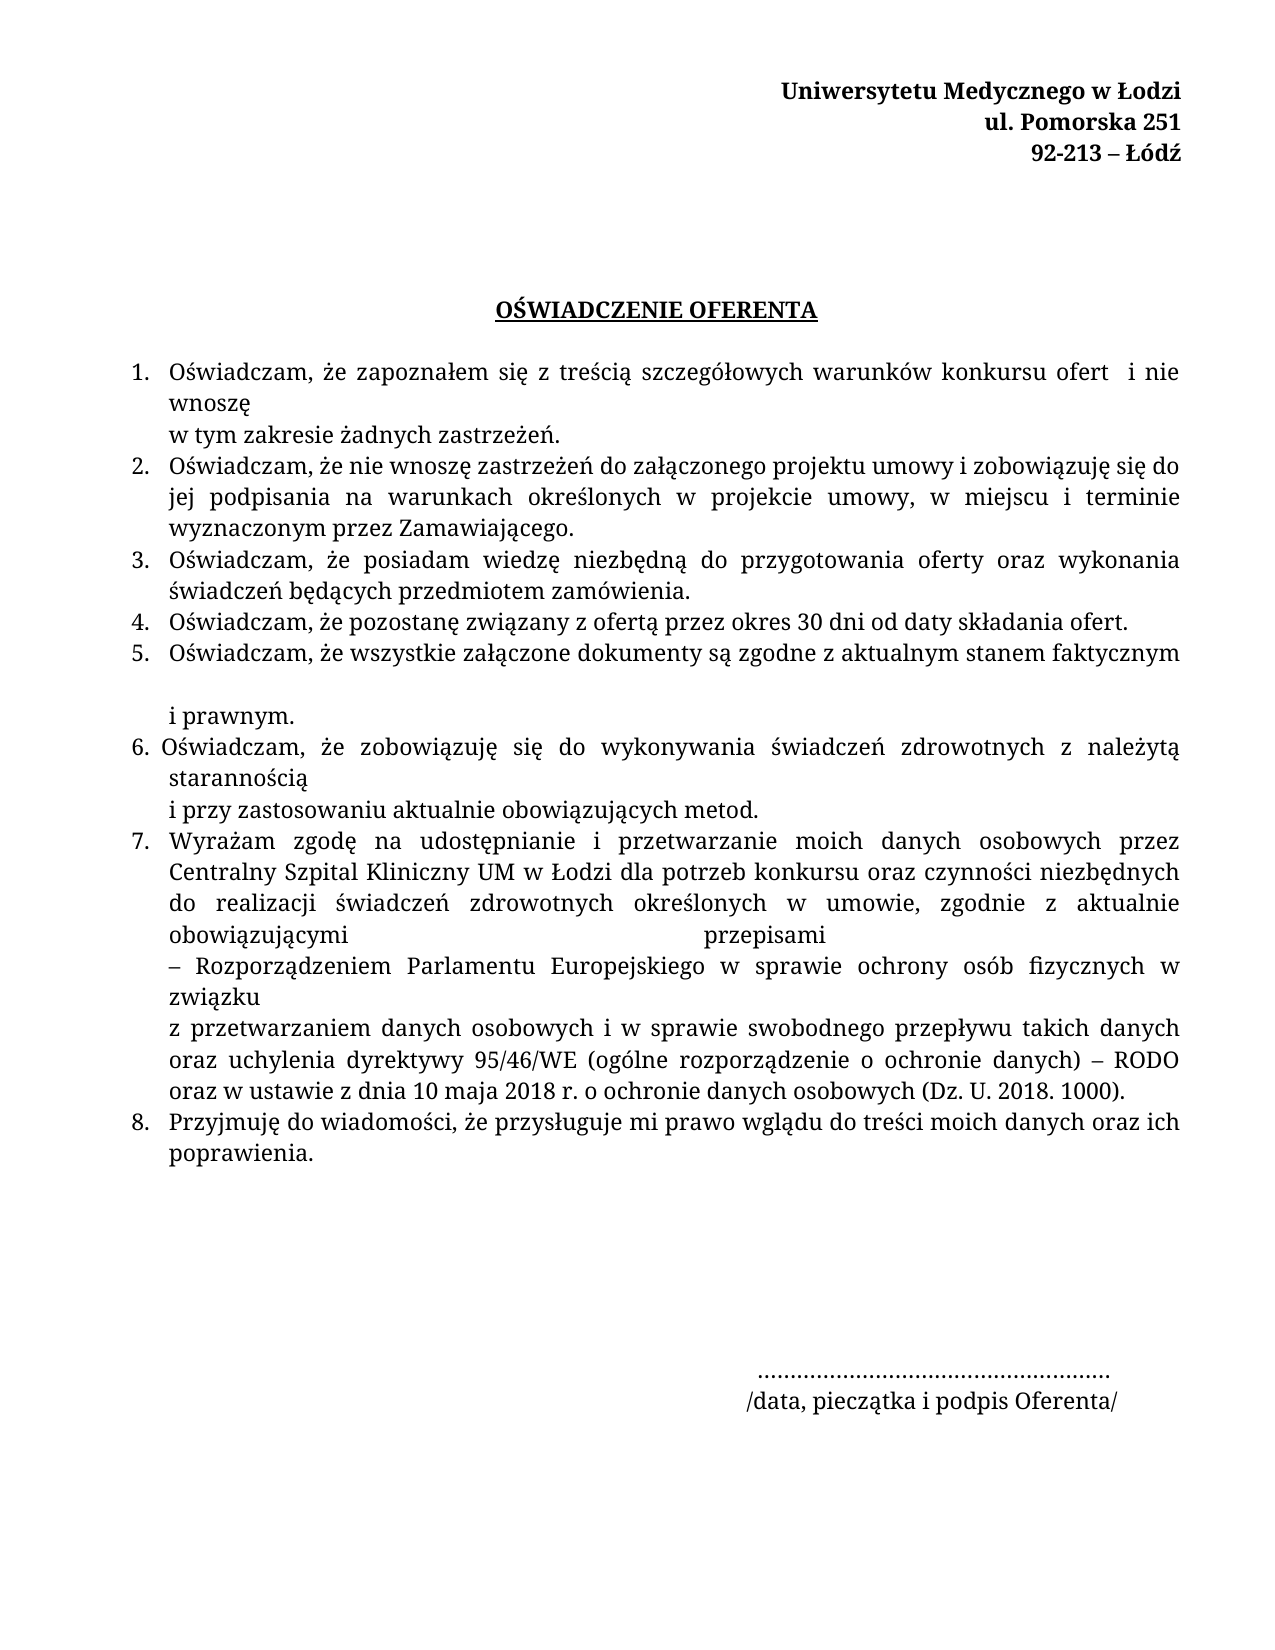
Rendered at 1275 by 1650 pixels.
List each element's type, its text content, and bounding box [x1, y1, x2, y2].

list Oświadczam, że nie wnoszę zastrzeżeń do załączonego projektu umowy i zobowiązuję się do jej podpisania na warunkach określonych w projekcie umowy, w miejscu i terminie wyznaczonym przez Zamawiającego. [131, 450, 1181, 544]
text /data, pieczątka i podpis Oferenta/ [131, 1385, 1181, 1416]
list Oświadczam, że wszystkie załączone dokumenty są zgodne z aktualnym stanem faktycznym i prawnym. [131, 637, 1181, 731]
list Oświadczam, że posiadam wiedzę niezbędną do przygotowania oferty oraz wykonania świadczeń będących przedmiotem zamówienia. [131, 544, 1181, 606]
list Oświadczam, że zobowiązuję się do wykonywania świadczeń zdrowotnych z należytą starannością i przy zastosowaniu aktualnie obowiązujących metod. [131, 731, 1181, 825]
list Oświadczam, że pozostanę związany z ofertą przez okres 30 dni od daty składania ofert. [131, 606, 1181, 637]
list Przyjmuję do wiadomości, że przysługuje mi prawo wglądu do treści moich danych oraz ich poprawienia. [131, 1106, 1181, 1169]
list Oświadczam, że zapoznałem się z treścią szczegółowych warunków konkursu ofert i nie wnoszę w tym zakresie żadnych zastrzeżeń. [131, 356, 1181, 450]
text Uniwersytetu Medycznego w Łodzi [131, 75, 1181, 106]
text ……………………………………………… [721, 1354, 1181, 1385]
text 92-213 – Łódź [131, 137, 1181, 169]
list Wyrażam zgodę na udostępnianie i przetwarzanie moich danych osobowych przez Centralny Szpital Kliniczny UM w Łodzi dla potrzeb konkursu oraz czynności niezbędnych do realizacji świadczeń zdrowotnych określonych w umowie, zgodnie z aktualnie obowiązującymi przepisami – Rozporządzeniem Parlamentu Europejskiego w sprawie ochrony osób fizycznych w związku z przetwarzaniem danych osobowych i w sprawie swobodnego przepływu takich danych oraz uchylenia dyrektywy 95/46/WE (ogólne rozporządzenie o ochronie danych) – RODO oraz w ustawie z dnia 10 maja 2018 r. o ochronie danych osobowych (Dz. U. 2018. 1000). [131, 825, 1181, 1106]
text OŚWIADCZENIE OFERENTA [131, 294, 1181, 325]
text ul. Pomorska 251 [131, 106, 1181, 137]
